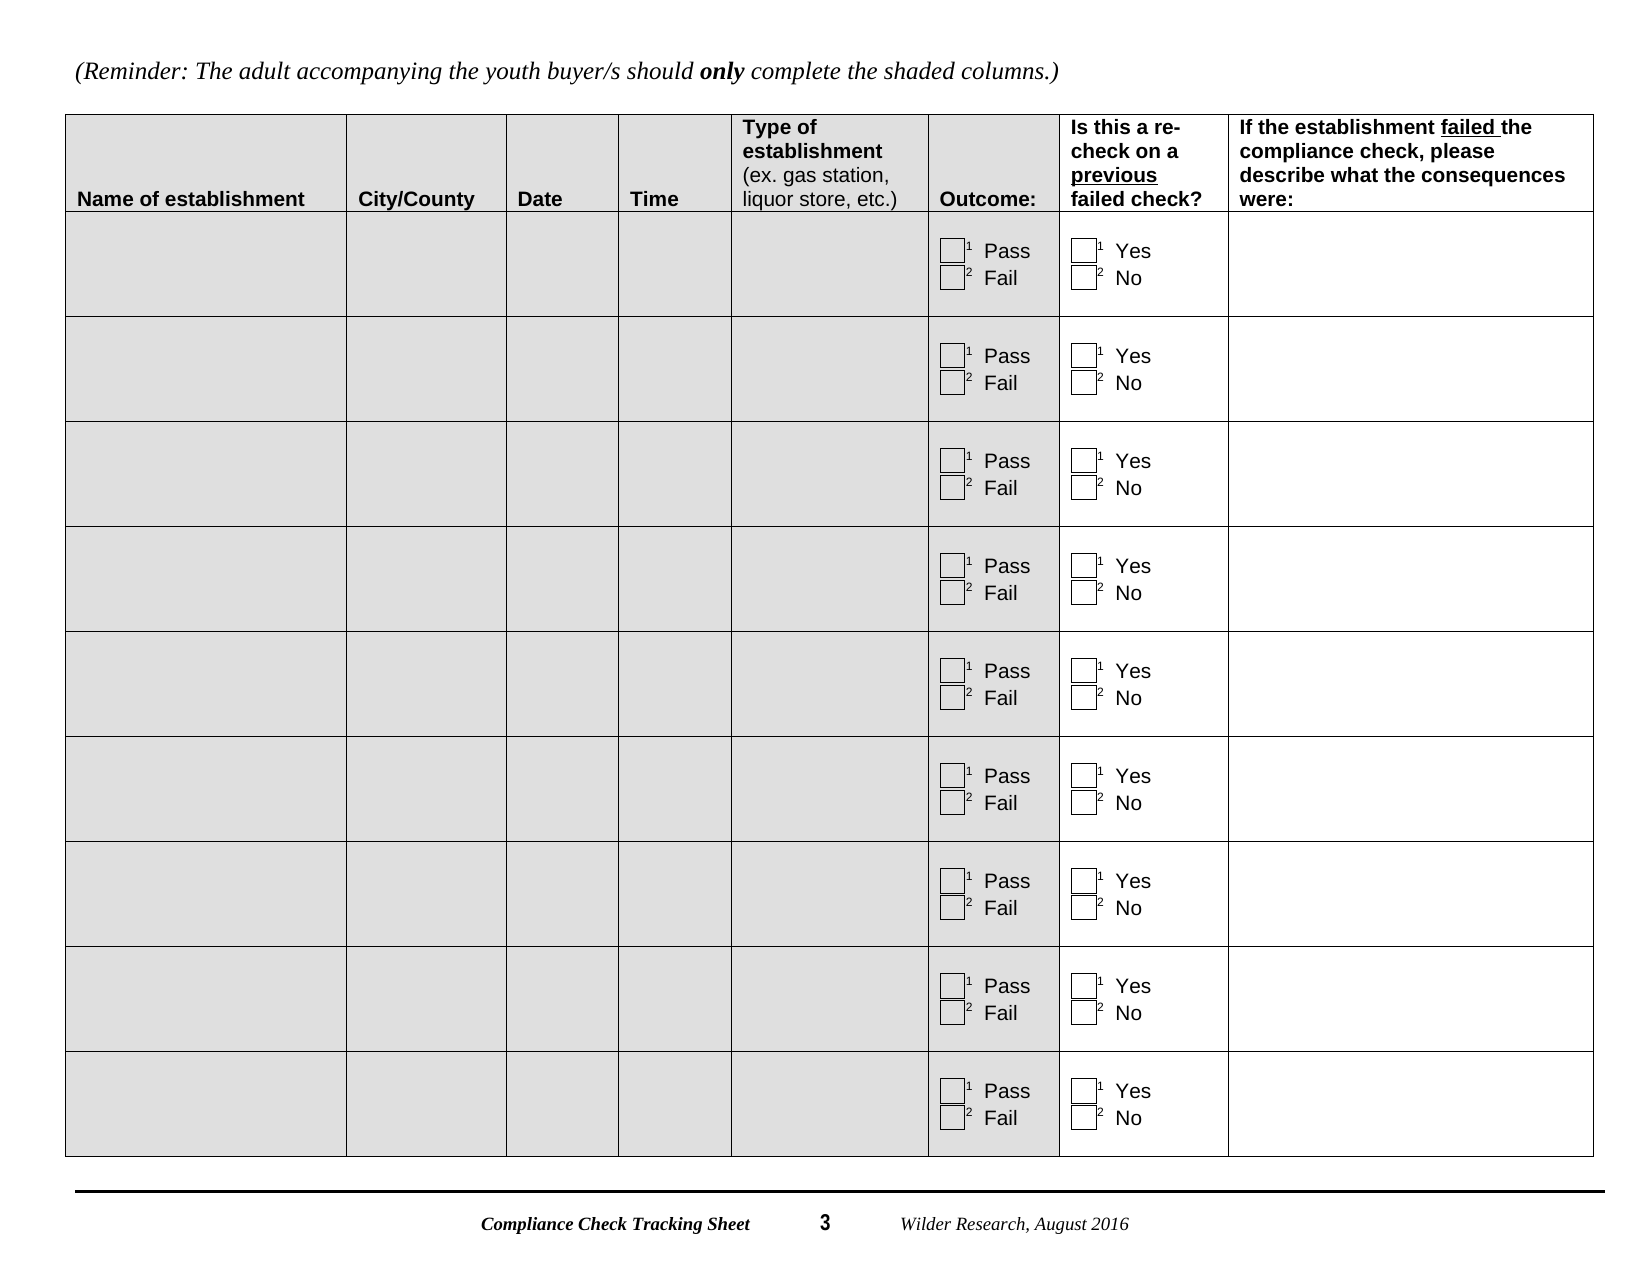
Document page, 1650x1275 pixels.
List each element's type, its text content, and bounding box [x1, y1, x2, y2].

table_cell [619, 527, 731, 631]
table_header Date [507, 115, 618, 211]
table_cell [507, 632, 618, 736]
table_cell [619, 1052, 731, 1156]
table_cell [507, 1052, 618, 1156]
table_cell [507, 422, 618, 526]
table_cell [1229, 317, 1593, 421]
table_cell [347, 632, 506, 736]
table_cell [347, 527, 506, 631]
table_cell [619, 947, 731, 1051]
table_cell [507, 212, 618, 316]
table_cell [66, 212, 346, 316]
table_cell [66, 527, 346, 631]
table_cell [619, 317, 731, 421]
table_cell [1229, 1052, 1593, 1156]
table_cell [347, 947, 506, 1051]
table_cell 1 Pass 2 Fail [929, 842, 1059, 946]
table_cell [732, 632, 928, 736]
table_header Time [619, 115, 731, 211]
table_cell 1 Pass 2 Fail [929, 947, 1059, 1051]
table_cell [347, 842, 506, 946]
table_cell [347, 737, 506, 841]
table_cell 1 Pass 2 Fail [929, 632, 1059, 736]
table_cell [347, 212, 506, 316]
table_cell [507, 737, 618, 841]
table_header City/County [347, 115, 506, 211]
text (Reminder: The adult accompanying the youth buyer/s should only complete the shaded columns.) [75, 56, 1605, 85]
table_cell [1229, 737, 1593, 841]
table_cell 1 Yes 2 No [1060, 947, 1228, 1051]
table_cell [1229, 422, 1593, 526]
table_cell 1 Yes 2 No [1060, 527, 1228, 631]
table_cell [347, 422, 506, 526]
table_cell 1 Yes 2 No [1060, 842, 1228, 946]
table_cell [619, 737, 731, 841]
table_cell [1229, 947, 1593, 1051]
table_cell [507, 947, 618, 1051]
table_cell 1 Pass 2 Fail [929, 422, 1059, 526]
table_header Outcome: [929, 115, 1059, 211]
table_cell [619, 632, 731, 736]
table_cell 1 Yes 2 No [1060, 317, 1228, 421]
table_cell [66, 632, 346, 736]
table_cell [732, 212, 928, 316]
table_header Name of establishment [66, 115, 346, 211]
table_cell [507, 842, 618, 946]
table_cell 1 Pass 2 Fail [929, 1052, 1059, 1156]
table_cell [66, 842, 346, 946]
table_cell [66, 737, 346, 841]
table_cell 1 Pass 2 Fail [929, 527, 1059, 631]
table_cell [1229, 842, 1593, 946]
table_cell [732, 527, 928, 631]
table_cell [347, 1052, 506, 1156]
table_header Type of establishment (ex. gas station, liquor store, etc.) [732, 115, 928, 211]
table_cell [732, 422, 928, 526]
table_cell [732, 947, 928, 1051]
table_cell 1 Pass 2 Fail [929, 212, 1059, 316]
table_cell 1 Yes 2 No [1060, 632, 1228, 736]
table_cell 1 Yes 2 No [1060, 422, 1228, 526]
table_cell 1 Yes 2 No [1060, 1052, 1228, 1156]
table_cell 1 Pass 2 Fail [929, 317, 1059, 421]
table_cell [619, 422, 731, 526]
table_cell [732, 1052, 928, 1156]
table_cell [66, 1052, 346, 1156]
table_cell 1 Yes 2 No [1060, 212, 1228, 316]
table_cell [619, 212, 731, 316]
table_cell [732, 842, 928, 946]
table_cell [732, 317, 928, 421]
table_cell [1229, 527, 1593, 631]
table_cell [507, 527, 618, 631]
table_cell [66, 947, 346, 1051]
table_cell [66, 317, 346, 421]
table_header If the establishment failed the compliance check, please describe what the consequences were: [1229, 115, 1593, 211]
table_cell [507, 317, 618, 421]
table_header Is this a re-check on a previous failed check? [1060, 115, 1228, 211]
table_cell [1229, 212, 1593, 316]
table_cell [619, 842, 731, 946]
table_cell [1229, 632, 1593, 736]
table_cell [66, 422, 346, 526]
table_cell 1 Yes 2 No [1060, 737, 1228, 841]
table_cell [347, 317, 506, 421]
table_cell [732, 737, 928, 841]
table_cell 1 Pass 2 Fail [929, 737, 1059, 841]
